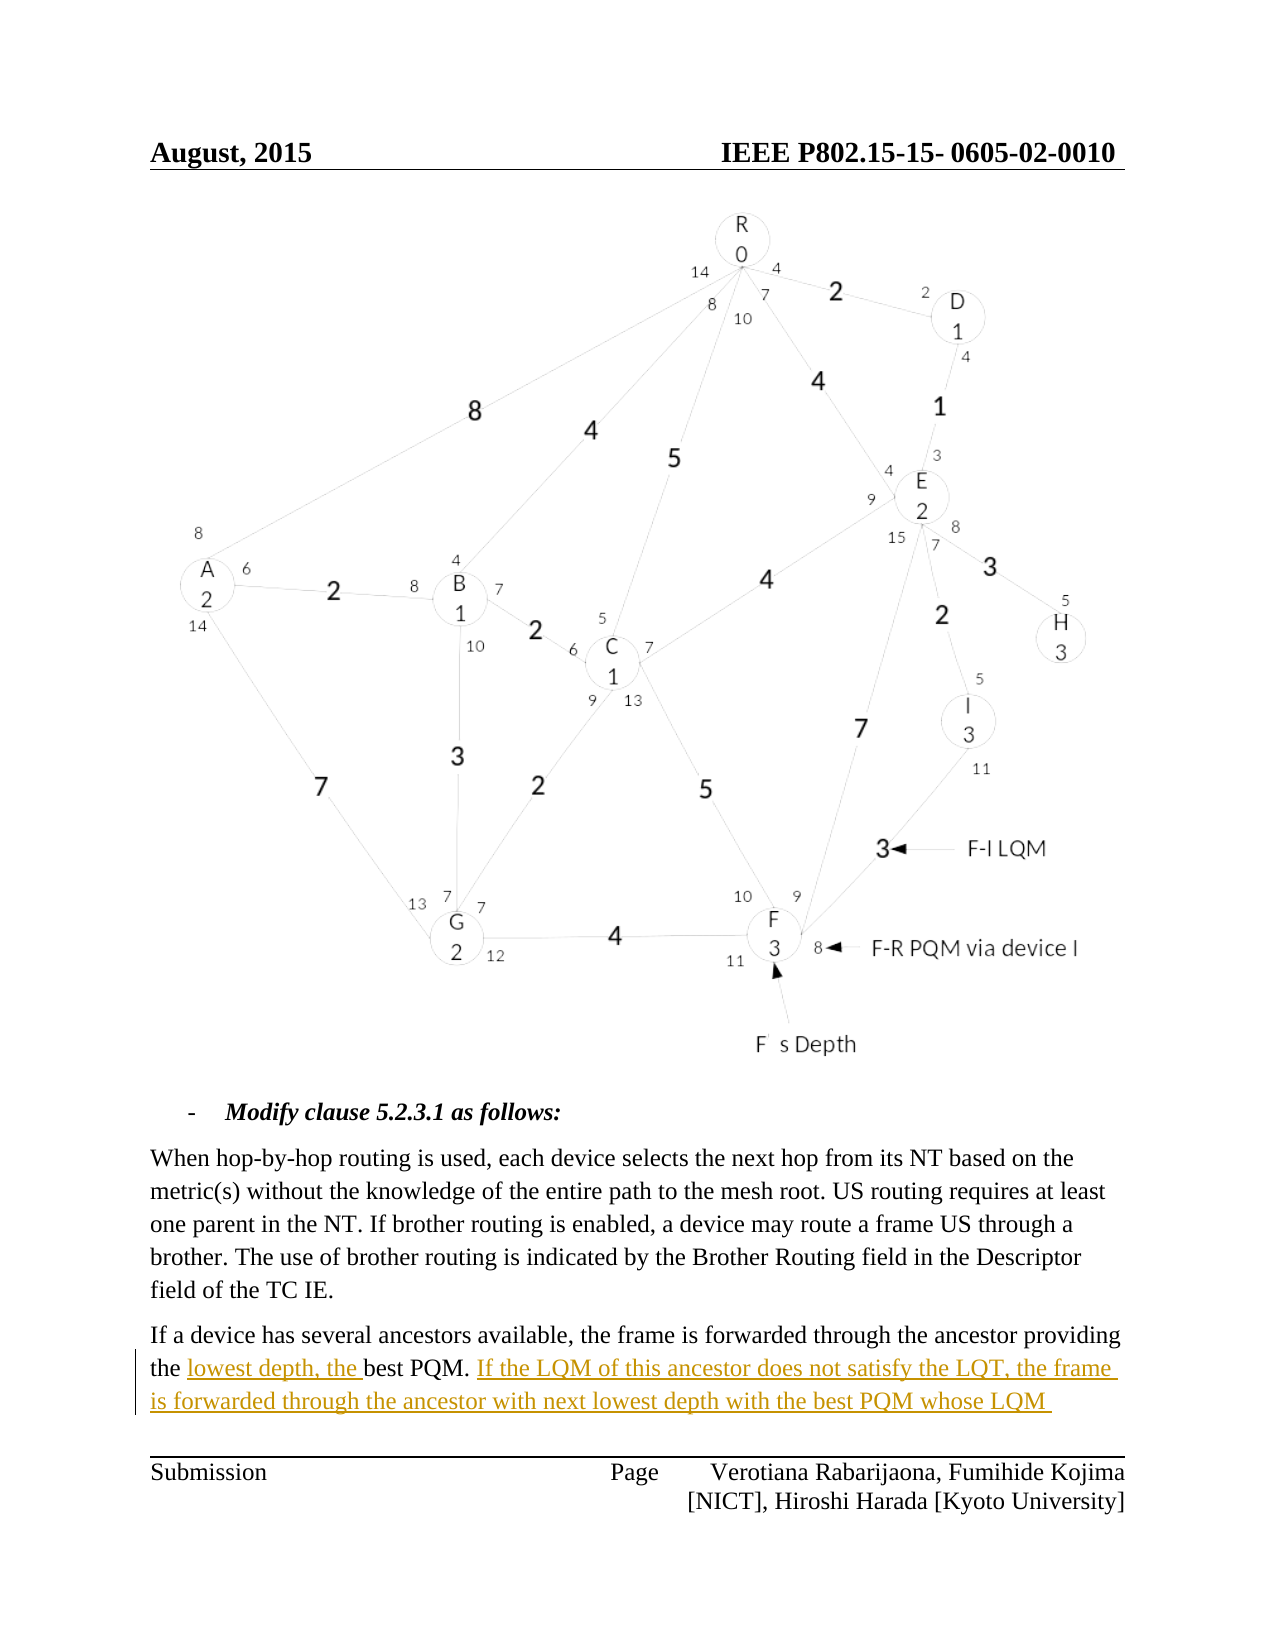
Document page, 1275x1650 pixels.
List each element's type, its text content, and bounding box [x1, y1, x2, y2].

list Modify clause 5.2.3.1 as follows: [187, 1097, 1125, 1126]
text When hop-by-hop routing is used, each device selects the next hop from its NT based on the metric(s) without the knowledge of the entire path to the mesh root. US routing requires at least one parent in the NT. If brother routing is enabled, a device may route a frame US through a brother. The use of brother routing is indicated by the Brother Routing field in the Descriptor field of the TC IE. [150, 1143, 1125, 1304]
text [150, 1320, 1125, 1415]
